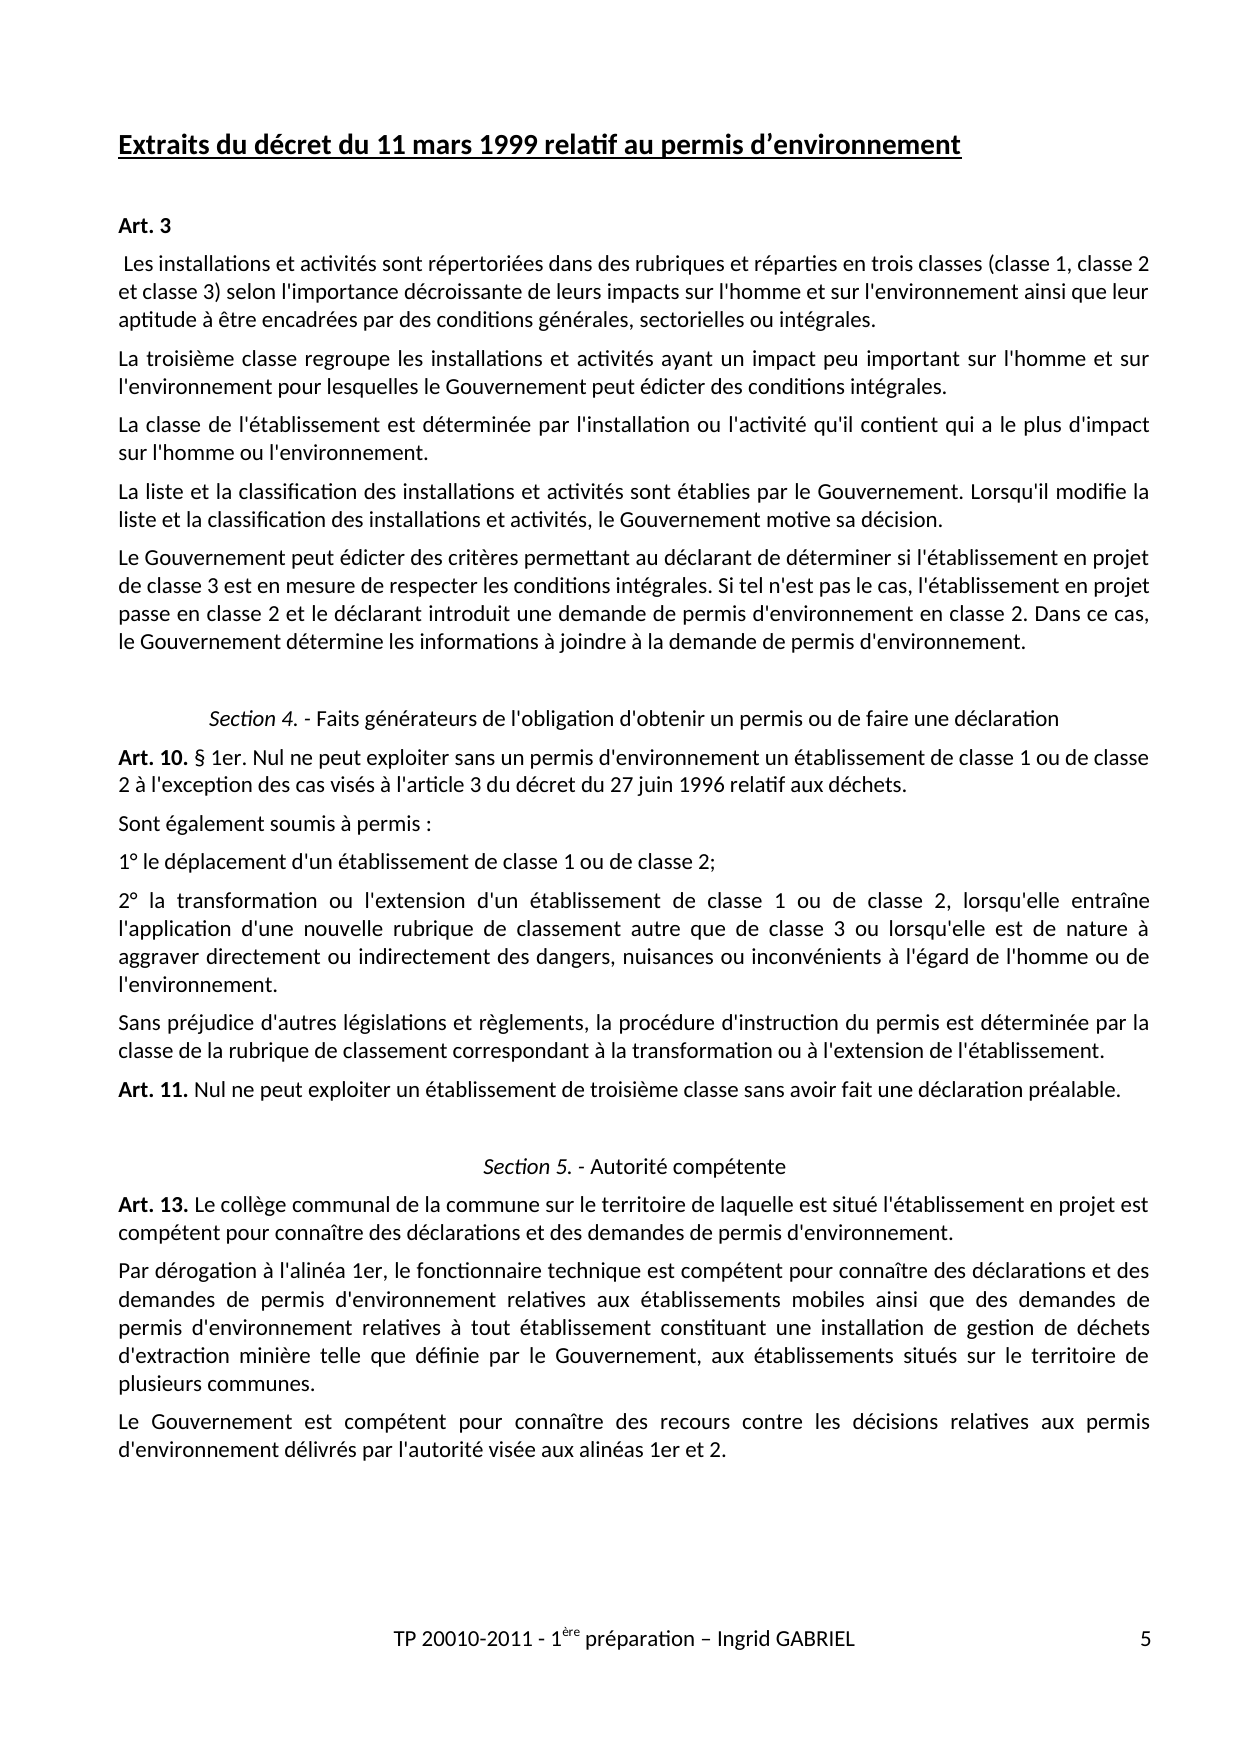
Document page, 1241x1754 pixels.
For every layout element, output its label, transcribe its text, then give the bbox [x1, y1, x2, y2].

text La troisième classe regroupe les installations et activités ayant un impact peu important sur l'homme et sur l'environnement pour lesquelles le Gouvernement peut édicter des conditions intégrales. [118, 344, 1152, 400]
text Art. 13. Le collège communal de la commune sur le territoire de laquelle est situé l'établissement en projet est compétent pour connaître des déclarations et des demandes de permis d'environnement. [118, 1190, 1152, 1246]
text Section 5. - Autorité compétente [118, 1152, 1152, 1180]
text La liste et la classification des installations et activités sont établies par le Gouvernement. Lorsqu'il modifie la liste et la classification des installations et activités, le Gouvernement motive sa décision. [118, 477, 1152, 533]
text 1° le déplacement d'un établissement de classe 1 ou de classe 2; [118, 847, 1152, 876]
text Section 4. - Faits générateurs de l'obligation d'obtenir un permis ou de faire une déclaration [118, 704, 1152, 732]
text Sans préjudice d'autres législations et règlements, la procédure d'instruction du permis est déterminée par la classe de la rubrique de classement correspondant à la transformation ou à l'extension de l'établissement. [118, 1008, 1152, 1064]
text Art. 11. Nul ne peut exploiter un établissement de troisième classe sans avoir fait une déclaration préalable. [118, 1075, 1152, 1103]
text Sont également soumis à permis : [118, 809, 1152, 837]
text 2° la transformation ou l'extension d'un établissement de classe 1 ou de classe 2, lorsqu'elle entraîne l'application d'une nouvelle rubrique de classement autre que de classe 3 ou lorsqu'elle est de nature à aggraver directement ou indirectement des dangers, nuisances ou inconvénients à l'égard de l'homme ou de l'environnement. [118, 886, 1152, 998]
text La classe de l'établissement est déterminée par l'installation ou l'activité qu'il contient qui a le plus d'impact sur l'homme ou l'environnement. [118, 410, 1152, 466]
text Art. 3 [118, 211, 1152, 239]
text Les installations et activités sont répertoriées dans des rubriques et réparties en trois classes (classe 1, classe 2 et classe 3) selon l'importance décroissante de leurs impacts sur l'homme et sur l'environnement ainsi que leur aptitude à être encadrées par des conditions générales, sectorielles ou intégrales. [118, 249, 1152, 333]
text Le Gouvernement peut édicter des critères permettant au déclarant de déterminer si l'établissement en projet de classe 3 est en mesure de respecter les conditions intégrales. Si tel n'est pas le cas, l'établissement en projet passe en classe 2 et le déclarant introduit une demande de permis d'environnement en classe 2. Dans ce cas, le Gouvernement détermine les informations à joindre à la demande de permis d'environnement. [118, 543, 1152, 655]
text Le Gouvernement est compétent pour connaître des recours contre les décisions relatives aux permis d'environnement délivrés par l'autorité visée aux alinéas 1er et 2. [118, 1407, 1152, 1463]
text Art. 10. § 1er. Nul ne peut exploiter sans un permis d'environnement un établissement de classe 1 ou de classe 2 à l'exception des cas visés à l'article 3 du décret du 27 juin 1996 relatif aux déchets. [118, 743, 1152, 799]
text Par dérogation à l'alinéa 1er, le fonctionnaire technique est compétent pour connaître des déclarations et des demandes de permis d'environnement relatives aux établissements mobiles ainsi que des demandes de permis d'environnement relatives à tout établissement constituant une installation de gestion de déchets d'extraction minière telle que définie par le Gouvernement, aux établissements situés sur le territoire de plusieurs communes. [118, 1257, 1152, 1397]
text Extraits du décret du 11 mars 1999 relatif au permis d’environnement [118, 126, 1152, 162]
